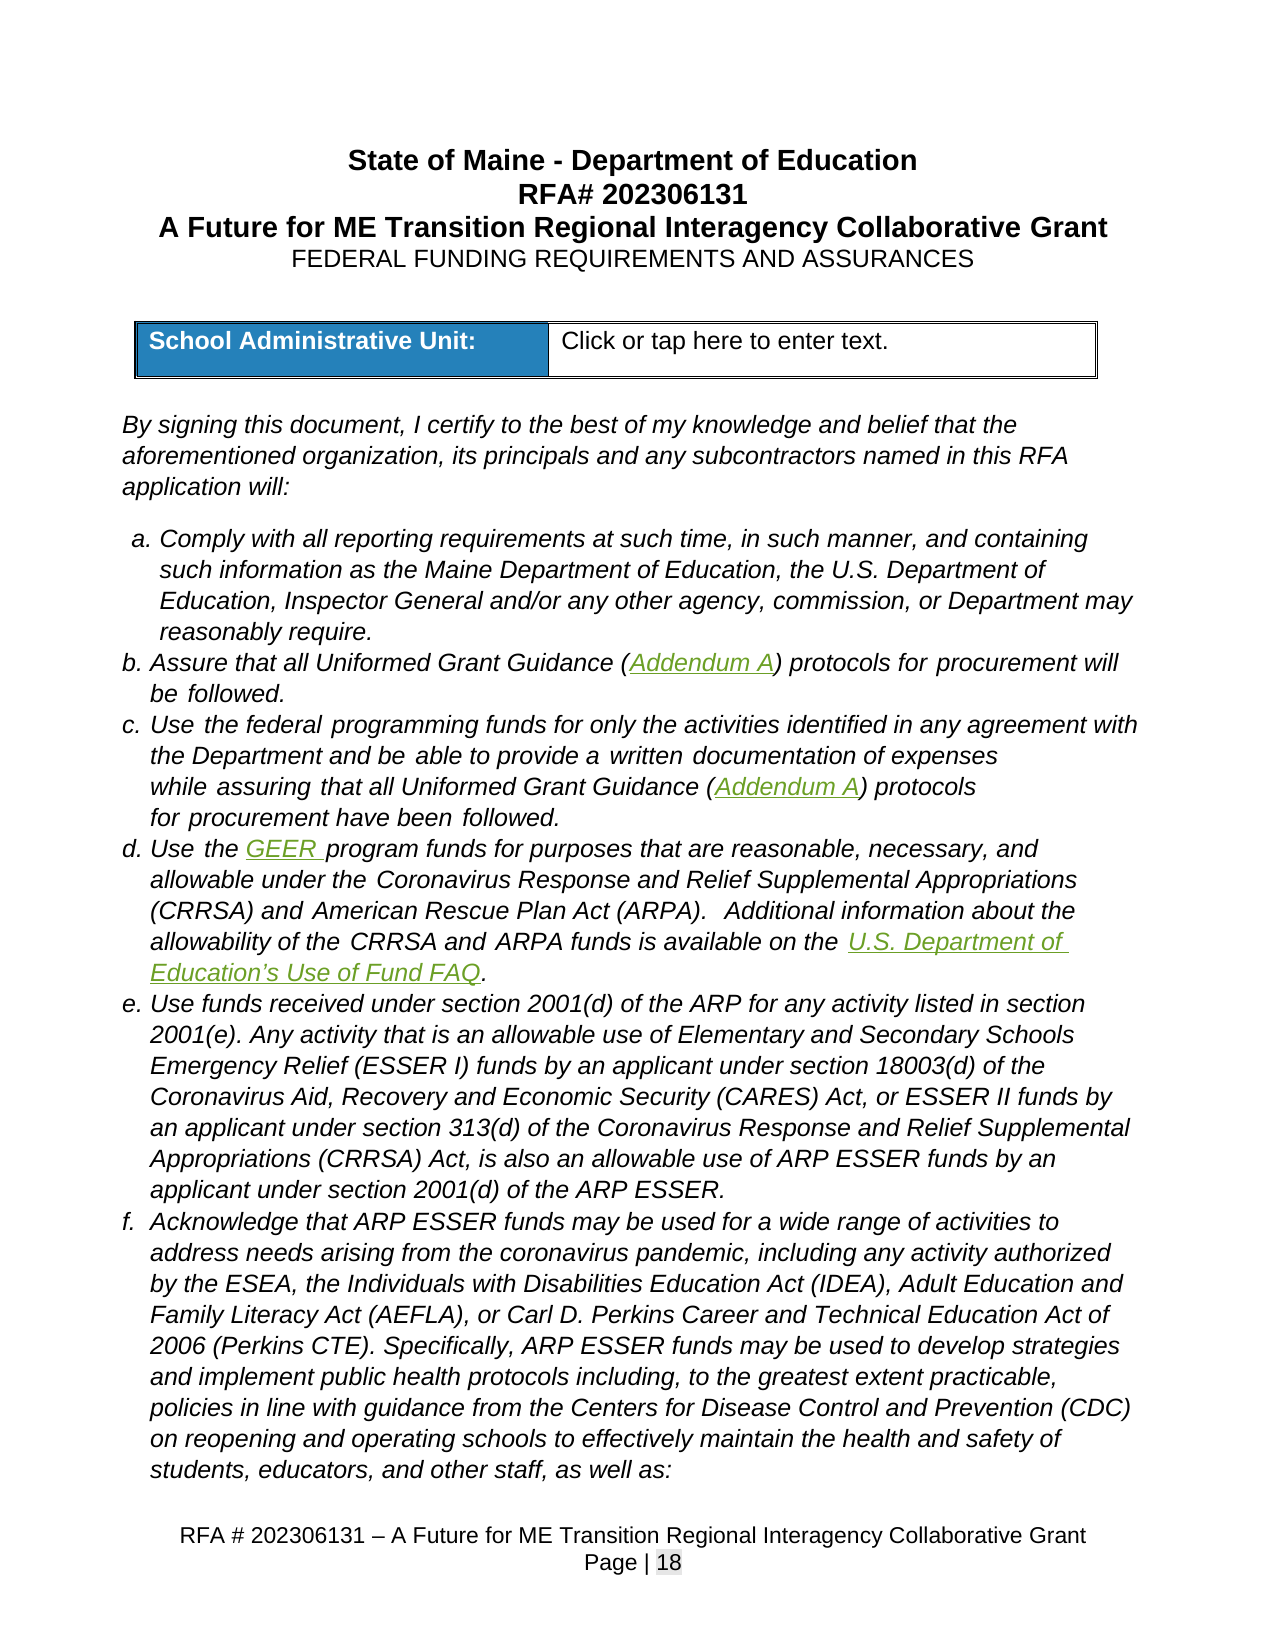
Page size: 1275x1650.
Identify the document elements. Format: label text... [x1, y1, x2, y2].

list Use funds received under section 2001(d) of the ARP for any activity listed in section 2001(e). Any activity that is an allowable use of Elementary and Secondary Schools Emergency Relief (ESSER I) funds by an applicant under section 18003(d) of the Coronavirus Aid, Recovery and Economic Security (CARES) Act, or ESSER II funds by an applicant under section 313(d) of the Coronavirus Response and Relief Supplemental Appropriations (CRRSA) Act, is also an allowable use of ARP ESSER funds by an applicant under section 2001(d) of the ARP ESSER. [122, 989, 1144, 1204]
table_header School Administrative Unit: [138, 324, 548, 376]
text RFA# 202306131 [122, 177, 1144, 211]
list Acknowledge that ARP ESSER funds may be used for a wide range of activities to address needs arising from the coronavirus pandemic, including any activity authorized by the ESEA, the Individuals with Disabilities Education Act (IDEA), Adult Education and Family Literacy Act (AEFLA), or Carl D. Perkins Career and Technical Education Act of 2006 (Perkins CTE). Specifically, ARP ESSER funds may be used to develop strategies and implement public health protocols including, to the greatest extent practicable, policies in line with guidance from the Centers for Disease Control and Prevention (CDC) on reopening and operating schools to effectively maintain the health and safety of students, educators, and other staff, as well as: [122, 1207, 1144, 1484]
list Use the federal programming funds for only the activities identified in any agreement with the Department and be able to provide a written documentation of expenses while assuring that all Uniformed Grant Guidance (Addendum A) protocols for procurement have been followed. [122, 710, 1144, 832]
text FEDERAL FUNDING REQUIREMENTS AND ASSURANCES [122, 244, 1144, 273]
text By signing this document, I certify to the best of my knowledge and belief that the aforementioned organization, its principals and any subcontractors named in this RFA application will: [122, 410, 1144, 501]
text State of Maine - Department of Education [122, 143, 1144, 177]
list Assure that all Uniformed Grant Guidance (Addendum A) protocols for procurement will be followed. [122, 648, 1144, 708]
list Use the GEER program funds for purposes that are reasonable, necessary, and allowable under the Coronavirus Response and Relief Supplemental Appropriations (CRRSA) and American Rescue Plan Act (ARPA). Additional information about the allowability of the CRRSA and ARPA funds is available on the U.S. Department of Education’s Use of Fund FAQ. [122, 834, 1144, 987]
list Comply with all reporting requirements at such time, in such manner, and containing such information as the Maine Department of Education, the U.S. Department of Education, Inspector General and/or any other agency, commission, or Department may reasonably require. [131, 524, 1144, 646]
